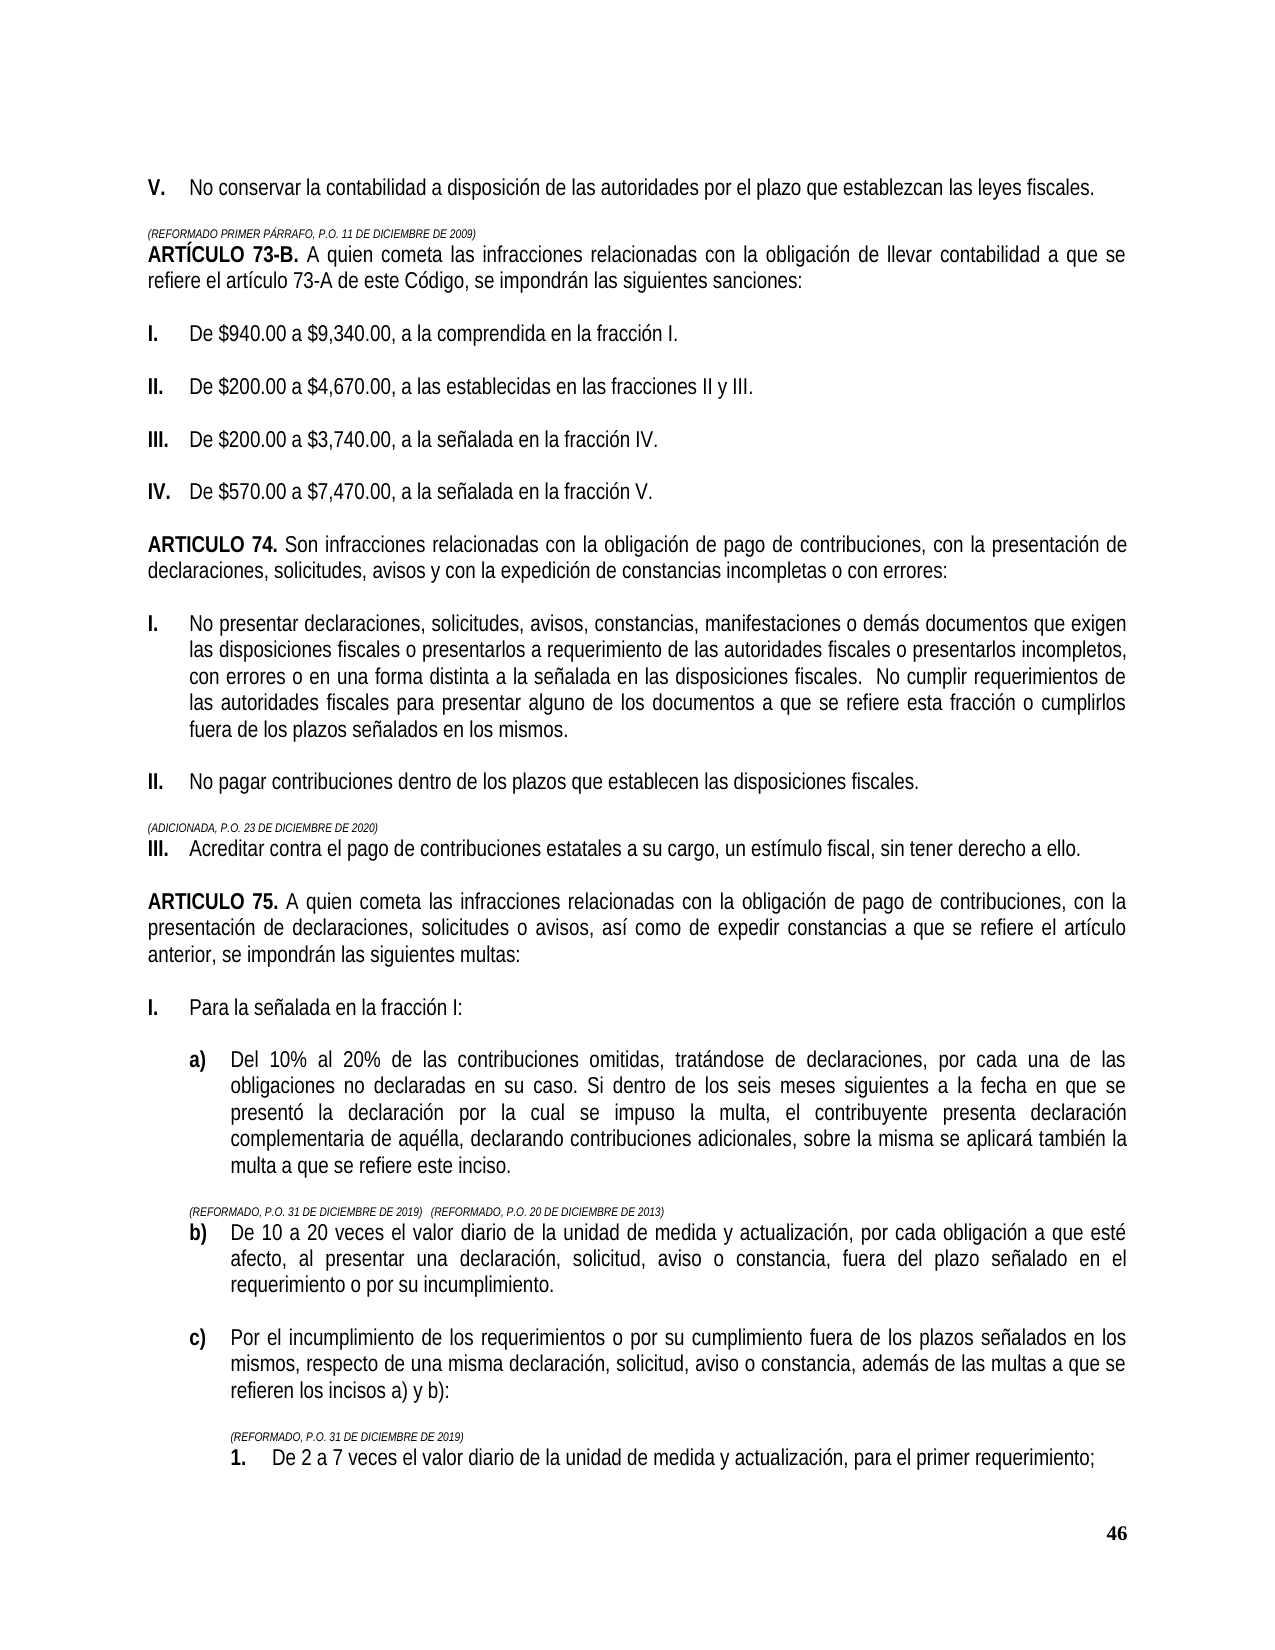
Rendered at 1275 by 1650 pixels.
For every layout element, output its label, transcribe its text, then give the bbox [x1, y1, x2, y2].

text I. No presentar declaraciones, solicitudes, avisos, constancias, manifestaciones o demás documentos que exigen las disposiciones fiscales o presentarlos a requerimiento de las autoridades fiscales o presentarlos incompletos, con errores o en una forma distinta a la señalada en las disposiciones fiscales. No cumplir requerimientos de las autoridades fiscales para presentar alguno de los documentos a que se refiere esta fracción o cumplirlos fuera de los plazos señalados en los mismos. [148, 610, 1127, 742]
text c) Por el incumplimiento de los requerimientos o por su cumplimiento fuera de los plazos señalados en los mismos, respecto de una misma declaración, solicitud, aviso o constancia, además de las multas a que se refieren los incisos a) y b): [189, 1324, 1127, 1403]
text (ADICIONADA, P.O. 23 DE DICIEMBRE DE 2020) [148, 821, 1127, 835]
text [230, 1429, 1127, 1444]
text ARTICULO 75. A quien cometa las infracciones relacionadas con la obligación de pago de contribuciones, con la presentación de declaraciones, solicitudes o avisos, así como de expedir constancias a que se refiere el artículo anterior, se impondrán las siguientes multas: [148, 888, 1127, 967]
text ARTICULO 74. Son infracciones relacionadas con la obligación de pago de contribuciones, con la presentación de declaraciones, solicitudes, avisos y con la expedición de constancias incompletas o con errores: [148, 531, 1127, 584]
text 1. De 2 a 7 veces el valor diario de la unidad de medida y actualización, para el primer requerimiento; [230, 1444, 1127, 1470]
text I. Para la señalada en la fracción I: [148, 993, 1127, 1020]
text I. De $940.00 a $9,340.00, a la comprendida en la fracción I. [148, 320, 1127, 347]
text a) Del 10% al 20% de las contribuciones omitidas, tratándose de declaraciones, por cada una de las obligaciones no declaradas en su caso. Si dentro de los seis meses siguientes a la fecha en que se presentó la declaración por la cual se impuso la multa, el contribuyente presenta declaración complementaria de aquélla, declarando contribuciones adicionales, sobre la misma se aplicará también la multa a que se refiere este inciso. [189, 1046, 1127, 1178]
text V. No conservar la contabilidad a disposición de las autoridades por el plazo que establezcan las leyes fiscales. [148, 174, 1127, 200]
text III. De $200.00 a $3,740.00, a la señalada en la fracción IV. [148, 426, 1127, 452]
text (REFORMADO PRIMER PÁRRAFO, P.O. 11 DE DICIEMBRE DE 2009) [148, 227, 1127, 241]
text IV. De $570.00 a $7,470.00, a la señalada en la fracción V. [148, 478, 1127, 505]
text b) De 10 a 20 veces el valor diario de la unidad de medida y actualización, por cada obligación a que esté afecto, al presentar una declaración, solicitud, aviso o constancia, fuera del plazo señalado en el requerimiento o por su incumplimiento. [189, 1219, 1127, 1298]
text (REFORMADO, P.O. 31 DE DICIEMBRE DE 2019) (REFORMADO, P.O. 20 DE DICIEMBRE DE 2013) [148, 1204, 1127, 1219]
text ARTÍCULO 73-B. A quien cometa las infracciones relacionadas con la obligación de llevar contabilidad a que se refiere el artículo 73-A de este Código, se impondrán las siguientes sanciones: [148, 241, 1127, 294]
text II. No pagar contribuciones dentro de los plazos que establecen las disposiciones fiscales. [148, 768, 1127, 794]
text II. De $200.00 a $4,670.00, a las establecidas en las fracciones II y III. [148, 373, 1127, 399]
text III. Acreditar contra el pago de contribuciones estatales a su cargo, un estímulo fiscal, sin tener derecho a ello. [148, 835, 1127, 862]
